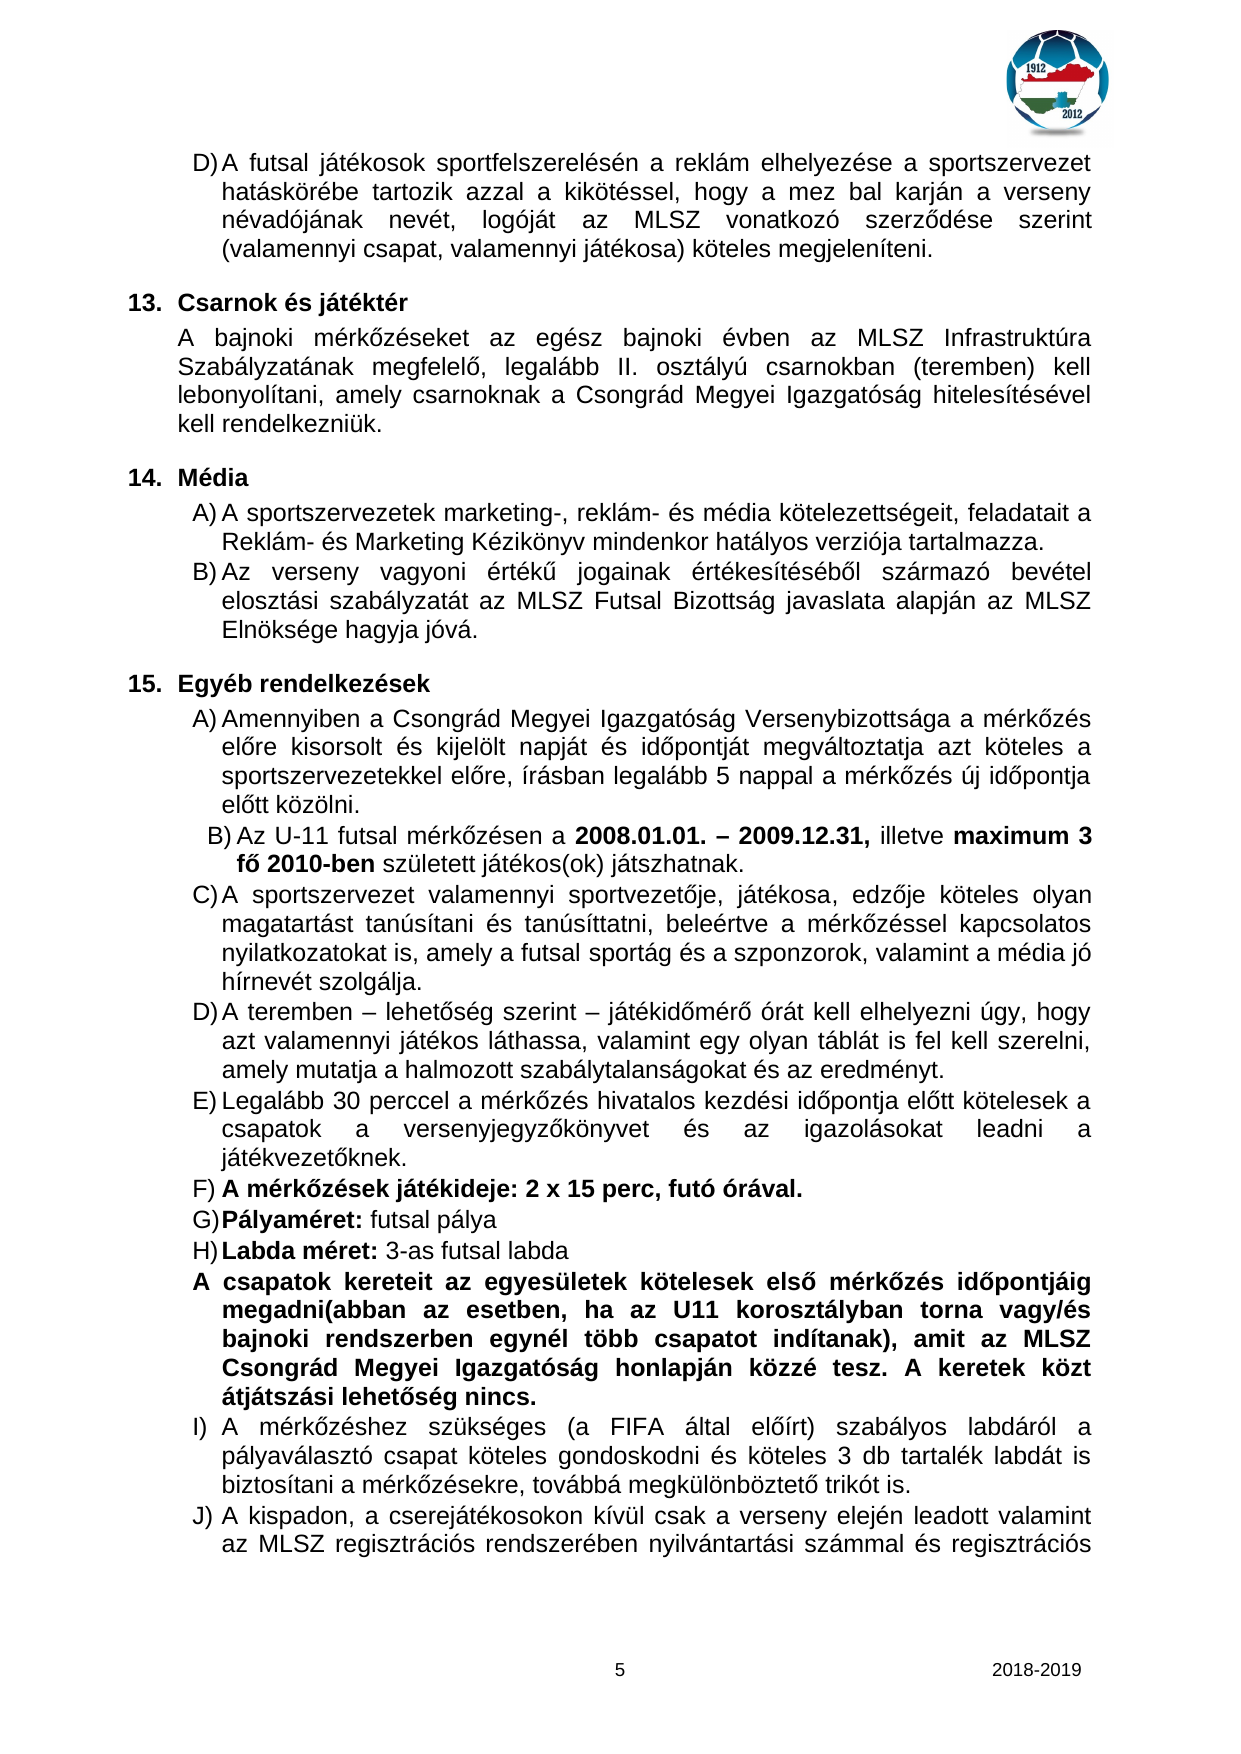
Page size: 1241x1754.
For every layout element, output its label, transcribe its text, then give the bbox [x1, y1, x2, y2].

subtitle A sportszervezetek marketing-, reklám- és média kötelezettségeit, feladatait a Reklám- és Marketing Kézikönyv mindenkor hatályos verziója tartalmazza. [192, 498, 1092, 555]
text A bajnoki mérkőzéseket az egész bajnoki évben az MLSZ Infrastruktúra Szabályzatának megfelelő, legalább II. osztályú csarnokban (teremben) kell lebonyolítani, amely csarnoknak a Csongrád Megyei Igazgatóság hitelesítésével kell rendelkezniük. [177, 323, 1092, 438]
subtitle A sportszervezet valamennyi sportvezetője, játékosa, edzője köteles olyan magatartást tanúsítani és tanúsíttatni, beleértve a mérkőzéssel kapcsolatos nyilatkozatokat is, amely a futsal sportág és a szponzorok, valamint a média jó hírnevét szolgálja. [192, 880, 1092, 995]
subtitle Média [162, 463, 1092, 491]
subtitle A mérkőzések játékideje: 2 x 15 perc, futó órával. [192, 1174, 1092, 1203]
subtitle Pályaméret: futsal pálya [192, 1205, 1092, 1233]
subtitle A futsal játékosok sportfelszerelésén a reklám elhelyezése a sportszervezet hatáskörébe tartozik azzal a kikötéssel, hogy a mez bal karján a verseny névadójának nevét, logóját az MLSZ vonatkozó szerződése szerint (valamennyi csapat, valamennyi játékosa) köteles megjeleníteni. [192, 148, 1092, 263]
subtitle A csapatok kereteit az egyesületek kötelesek első mérkőzés időpontjáig megadni(abban az esetben, ha az U11 korosztályban torna vagy/és bajnoki rendszerben egynél több csapatot indítanak), amit az MLSZ Csongrád Megyei Igazgatóság honlapján közzé tesz. A keretek közt átjátszási lehetőség nincs. [192, 1266, 1092, 1410]
subtitle Csarnok és játéktér [162, 288, 1092, 316]
subtitle Az U-11 futsal mérkőzésen a 2008.01.01. – 2009.12.31, illetve maximum 3 fő 2010-ben született játékos(ok) játszhatnak. [207, 821, 1092, 878]
picture [1006, 30, 1115, 148]
subtitle A mérkőzéshez szükséges (a FIFA által előírt) szabályos labdáról a pályaválasztó csapat köteles gondoskodni és köteles 3 db tartalék labdát is biztosítani a mérkőzésekre, továbbá megkülönböztető trikót is. [192, 1412, 1092, 1498]
subtitle Legalább 30 perccel a mérkőzés hivatalos kezdési időpontja előtt kötelesek a csapatok a versenyjegyzőkönyvet és az igazolásokat leadni a játékvezetőknek. [192, 1086, 1092, 1172]
subtitle A teremben – lehetőség szerint – játékidőmérő órát kell elhelyezni úgy, hogy azt valamennyi játékos láthassa, valamint egy olyan táblát is fel kell szerelni, amely mutatja a halmozott szabálytalanságokat és az eredményt. [192, 997, 1092, 1083]
subtitle Egyéb rendelkezések [162, 668, 1092, 697]
subtitle Az verseny vagyoni értékű jogainak értékesítéséből származó bevétel elosztási szabályzatát az MLSZ Futsal Bizottság javaslata alapján az MLSZ Elnöksége hagyja jóvá. [192, 557, 1092, 643]
subtitle Amennyiben a Csongrád Megyei Igazgatóság Versenybizottsága a mérkőzés előre kisorsolt és kijelölt napját és időpontját megváltoztatja azt köteles a sportszervezetekkel előre, írásban legalább 5 nappal a mérkőzés új időpontja előtt közölni. [192, 703, 1092, 818]
subtitle Labda méret: 3-as futsal labda [177, 1236, 1092, 1264]
